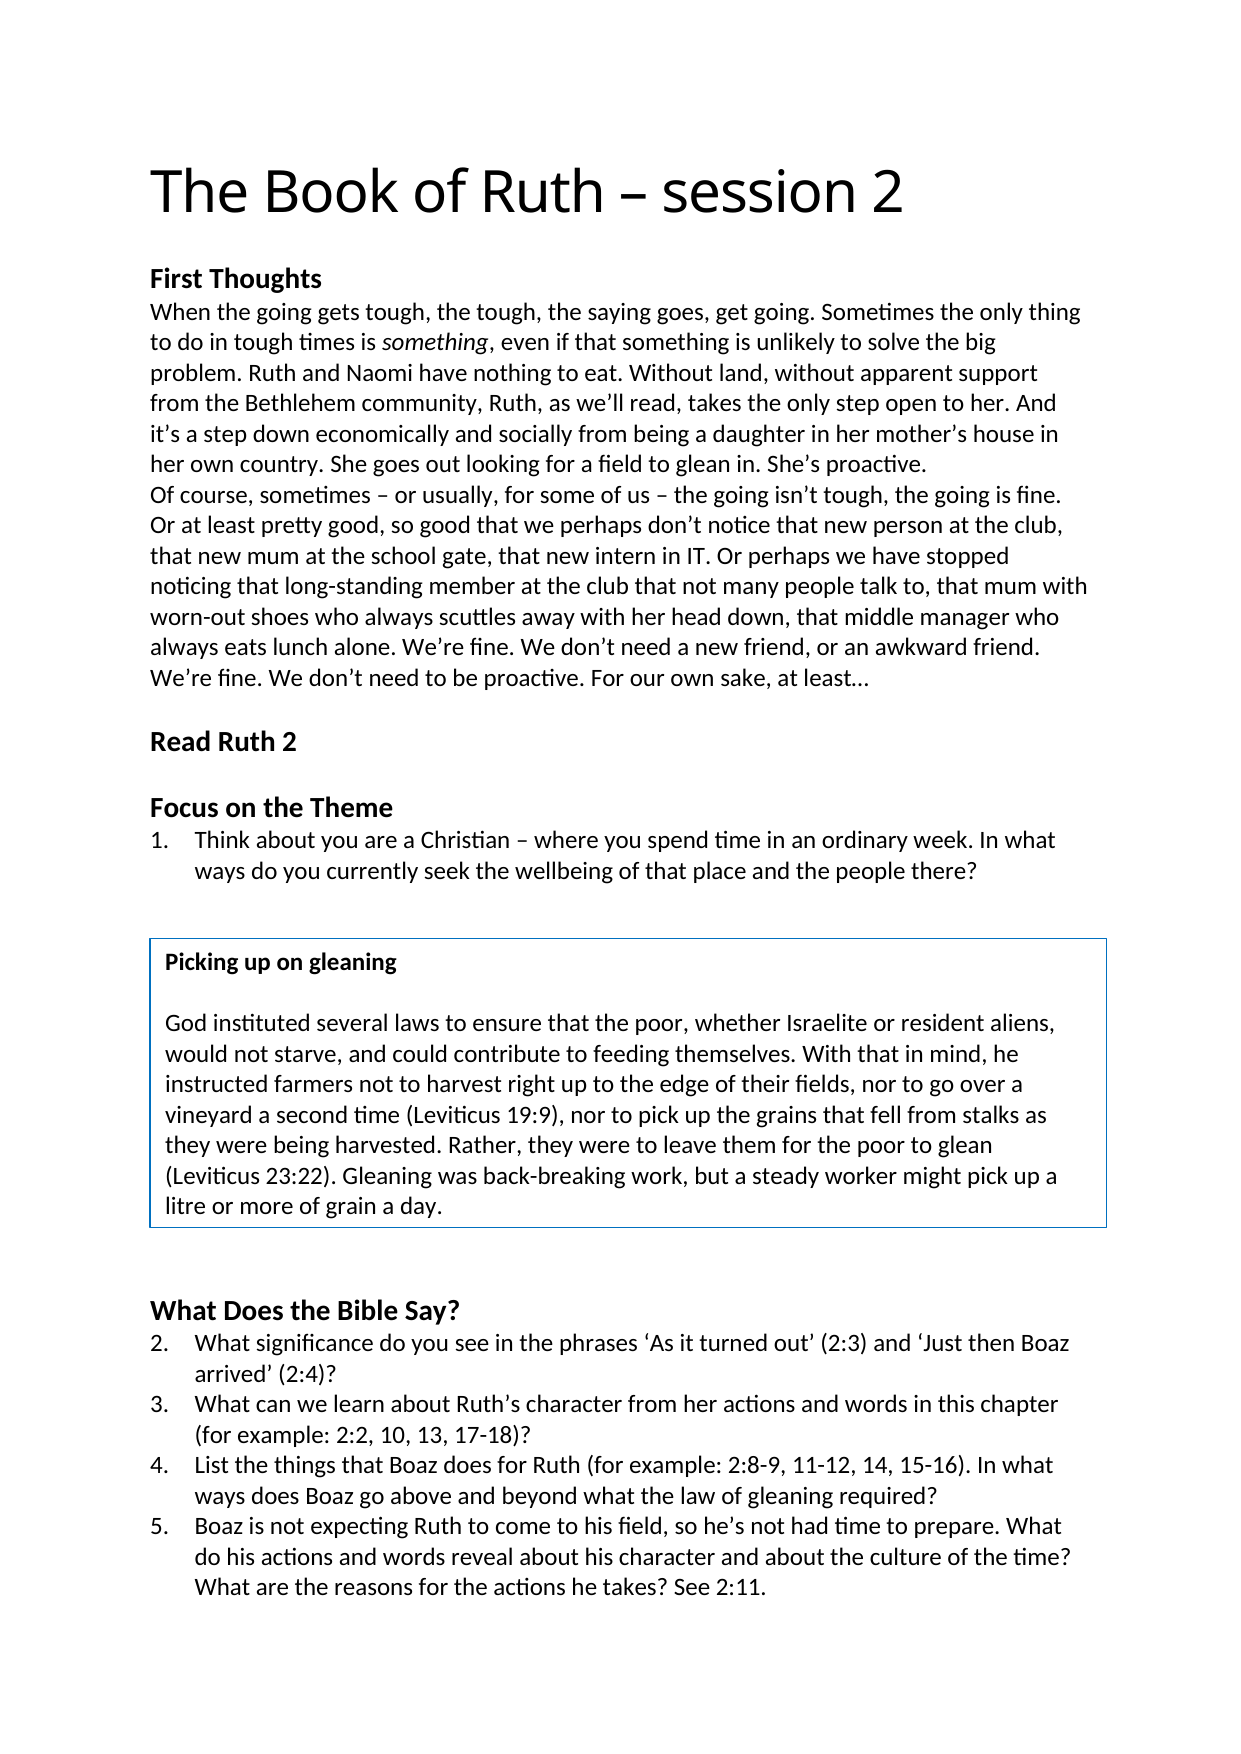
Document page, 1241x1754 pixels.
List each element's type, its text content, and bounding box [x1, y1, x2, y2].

list Think about you are a Christian – where you spend time in an ordinary week. In what ways do you currently seek the wellbeing of that place and the people there? [150, 825, 1090, 886]
title The Book of Ruth – session 2 [150, 150, 1090, 229]
text First Thoughts [150, 260, 1090, 296]
list List the things that Boaz does for Ruth (for example: 2:8-9, 11-12, 14, 15-16). In what ways does Boaz go above and beyond what the law of gleaning required? [150, 1449, 1090, 1510]
list Boaz is not expecting Ruth to come to his field, so he’s not had time to prepare. What do his actions and words reveal about his character and about the culture of the time? What are the reasons for the actions he takes? See 2:11. [150, 1510, 1090, 1602]
text When the going gets tough, the tough, the saying goes, get going. Sometimes the only thing to do in tough times is something, even if that something is unlikely to solve the big problem. Ruth and Naomi have nothing to eat. Without land, without apparent support from the Bethlehem community, Ruth, as we’ll read, takes the only step open to her. And it’s a step down economically and socially from being a daughter in her mother’s house in her own country. She goes out looking for a field to glean in. She’s proactive. [150, 296, 1090, 479]
text Of course, sometimes – or usually, for some of us – the going isn’t tough, the going is fine. Or at least pretty good, so good that we perhaps don’t notice that new person at the club, that new mum at the school gate, that new intern in IT. Or perhaps we have stopped noticing that long-standing member at the club that not many people talk to, that mum with worn-out shoes who always scuttles away with her head down, that middle manager who always eats lunch alone. We’re fine. We don’t need a new friend, or an awkward friend. We’re fine. We don’t need to be proactive. For our own sake, at least… [150, 479, 1090, 692]
text Focus on the Theme [150, 789, 1090, 825]
list What significance do you see in the phrases ‘As it turned out’ (2:3) and ‘Just then Boaz arrived’ (2:4)? [150, 1327, 1090, 1388]
text What Does the Bible Say? [150, 1292, 1090, 1327]
list What can we learn about Ruth’s character from her actions and words in this chapter (for example: 2:2, 10, 13, 17-18)? [150, 1388, 1090, 1449]
text Read Ruth 2 [150, 723, 1090, 758]
